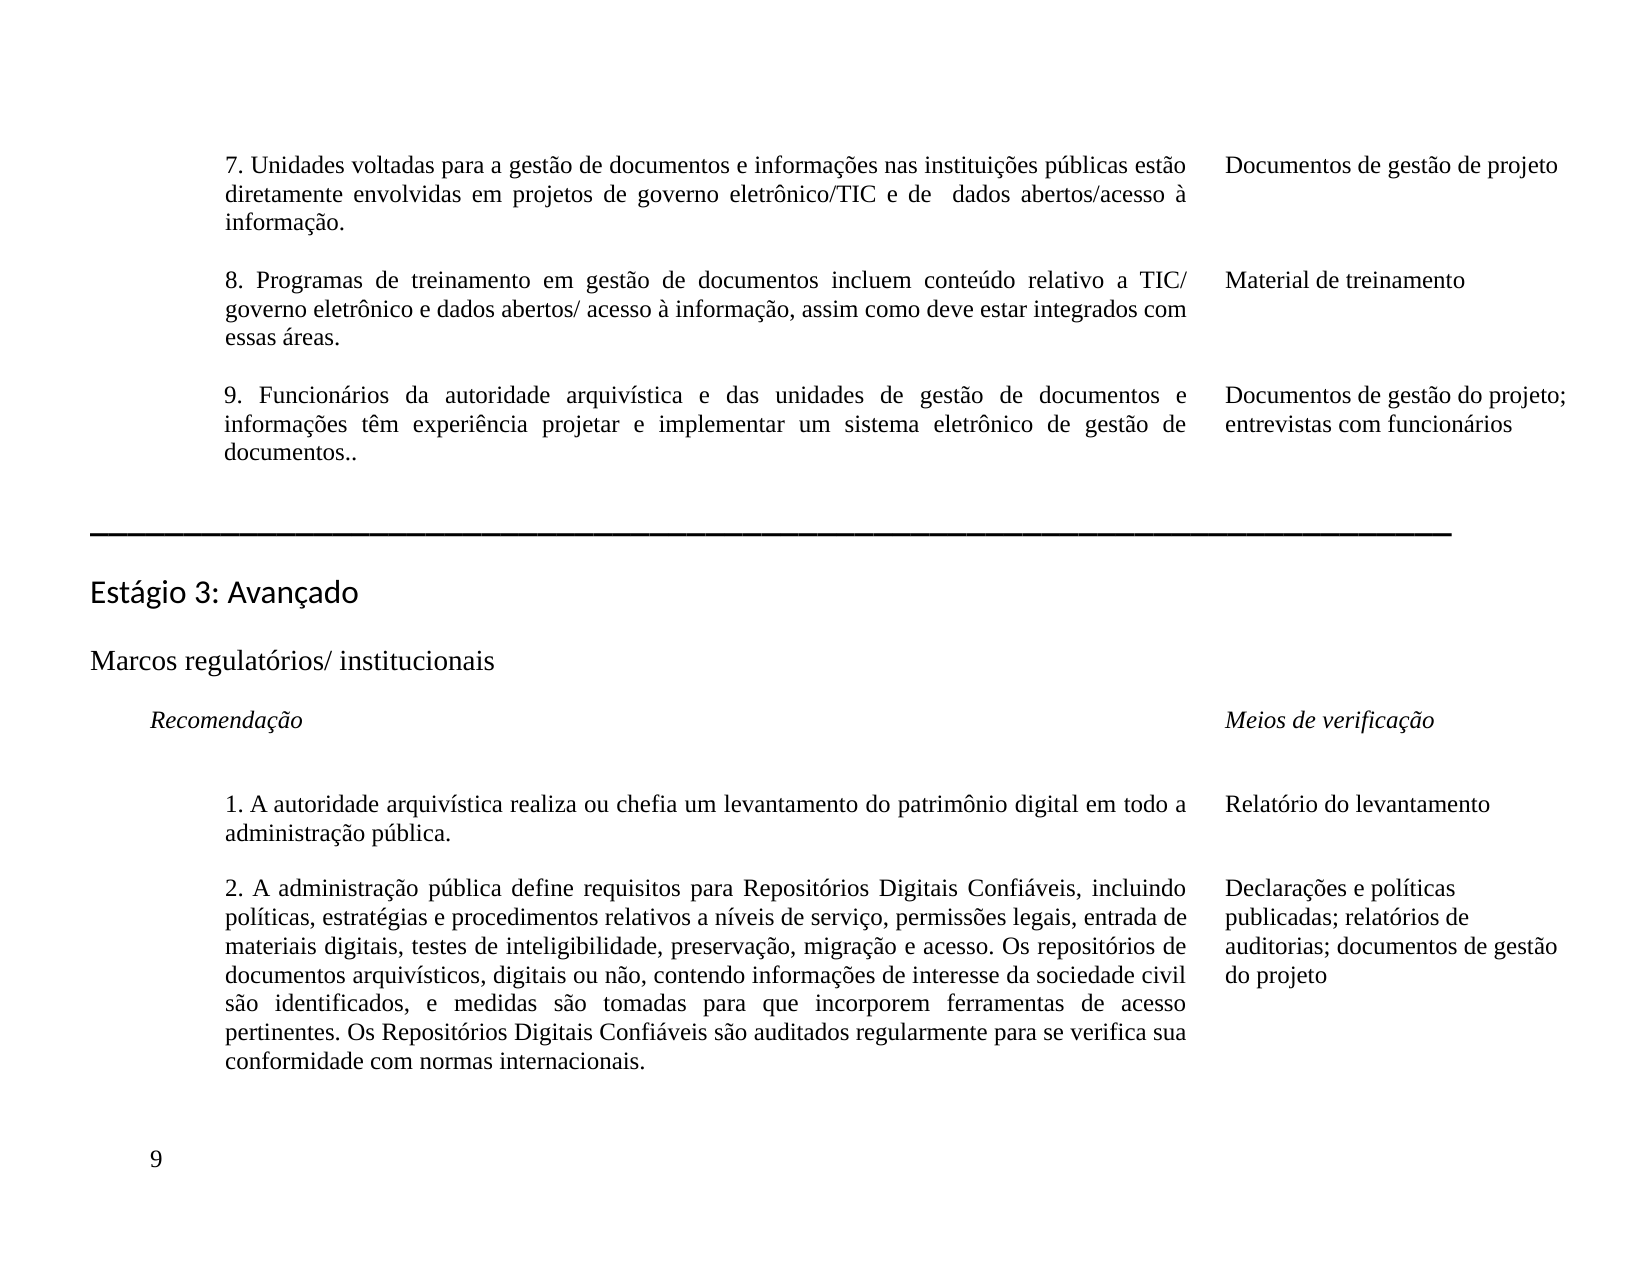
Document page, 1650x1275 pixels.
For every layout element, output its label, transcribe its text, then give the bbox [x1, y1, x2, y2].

table_cell Relatório do levantamento [1214, 789, 1601, 873]
table_header Meios de verificação [1214, 705, 1601, 789]
table_cell 7. Unidades voltadas para a gestão de documentos e informações nas instituições públicas estão diretamente envolvidas em projetos de governo eletrônico/TIC e de dados abertos/acesso à informação. [139, 150, 1214, 265]
text _________________________________________________________________________ [90, 495, 1500, 541]
text Marcos regulatórios/ institucionais [90, 643, 1500, 676]
table_cell Declarações e políticas publicadas; relatórios de auditorias; documentos de gestão do projeto [1214, 874, 1601, 1103]
text Estágio 3: Avançado [90, 571, 1500, 612]
table_cell 8. Programas de treinamento em gestão de documentos incluem conteúdo relativo a TIC/ governo eletrônico e dados abertos/ acesso à informação, assim como deve estar integrados com essas áreas. [139, 265, 1214, 380]
table_cell 9. Funcionários da autoridade arquivística e das unidades de gestão de documentos e informações têm experiência projetar e implementar um sistema eletrônico de gestão de documentos.. [139, 380, 1214, 495]
table_cell Documentos de gestão de projeto [1214, 150, 1601, 265]
table_cell Documentos de gestão do projeto; entrevistas com funcionários [1214, 380, 1601, 495]
table_cell Material de treinamento [1214, 265, 1601, 380]
table_header Recomendação [139, 705, 1214, 789]
table_cell 2. A administração pública define requisitos para Repositórios Digitais Confiáveis, incluindo políticas, estratégias e procedimentos relativos a níveis de serviço, permissões legais, entrada de materiais digitais, testes de inteligibilidade, preservação, migração e acesso. Os repositórios de documentos arquivísticos, digitais ou não, contendo informações de interesse da sociedade civil são identificados, e medidas são tomadas para que incorporem ferramentas de acesso pertinentes. Os Repositórios Digitais Confiáveis são auditados regularmente para se verifica sua conformidade com normas internacionais. [139, 874, 1214, 1103]
table_cell 1. A autoridade arquivística realiza ou chefia um levantamento do patrimônio digital em todo a administração pública. [139, 789, 1214, 873]
